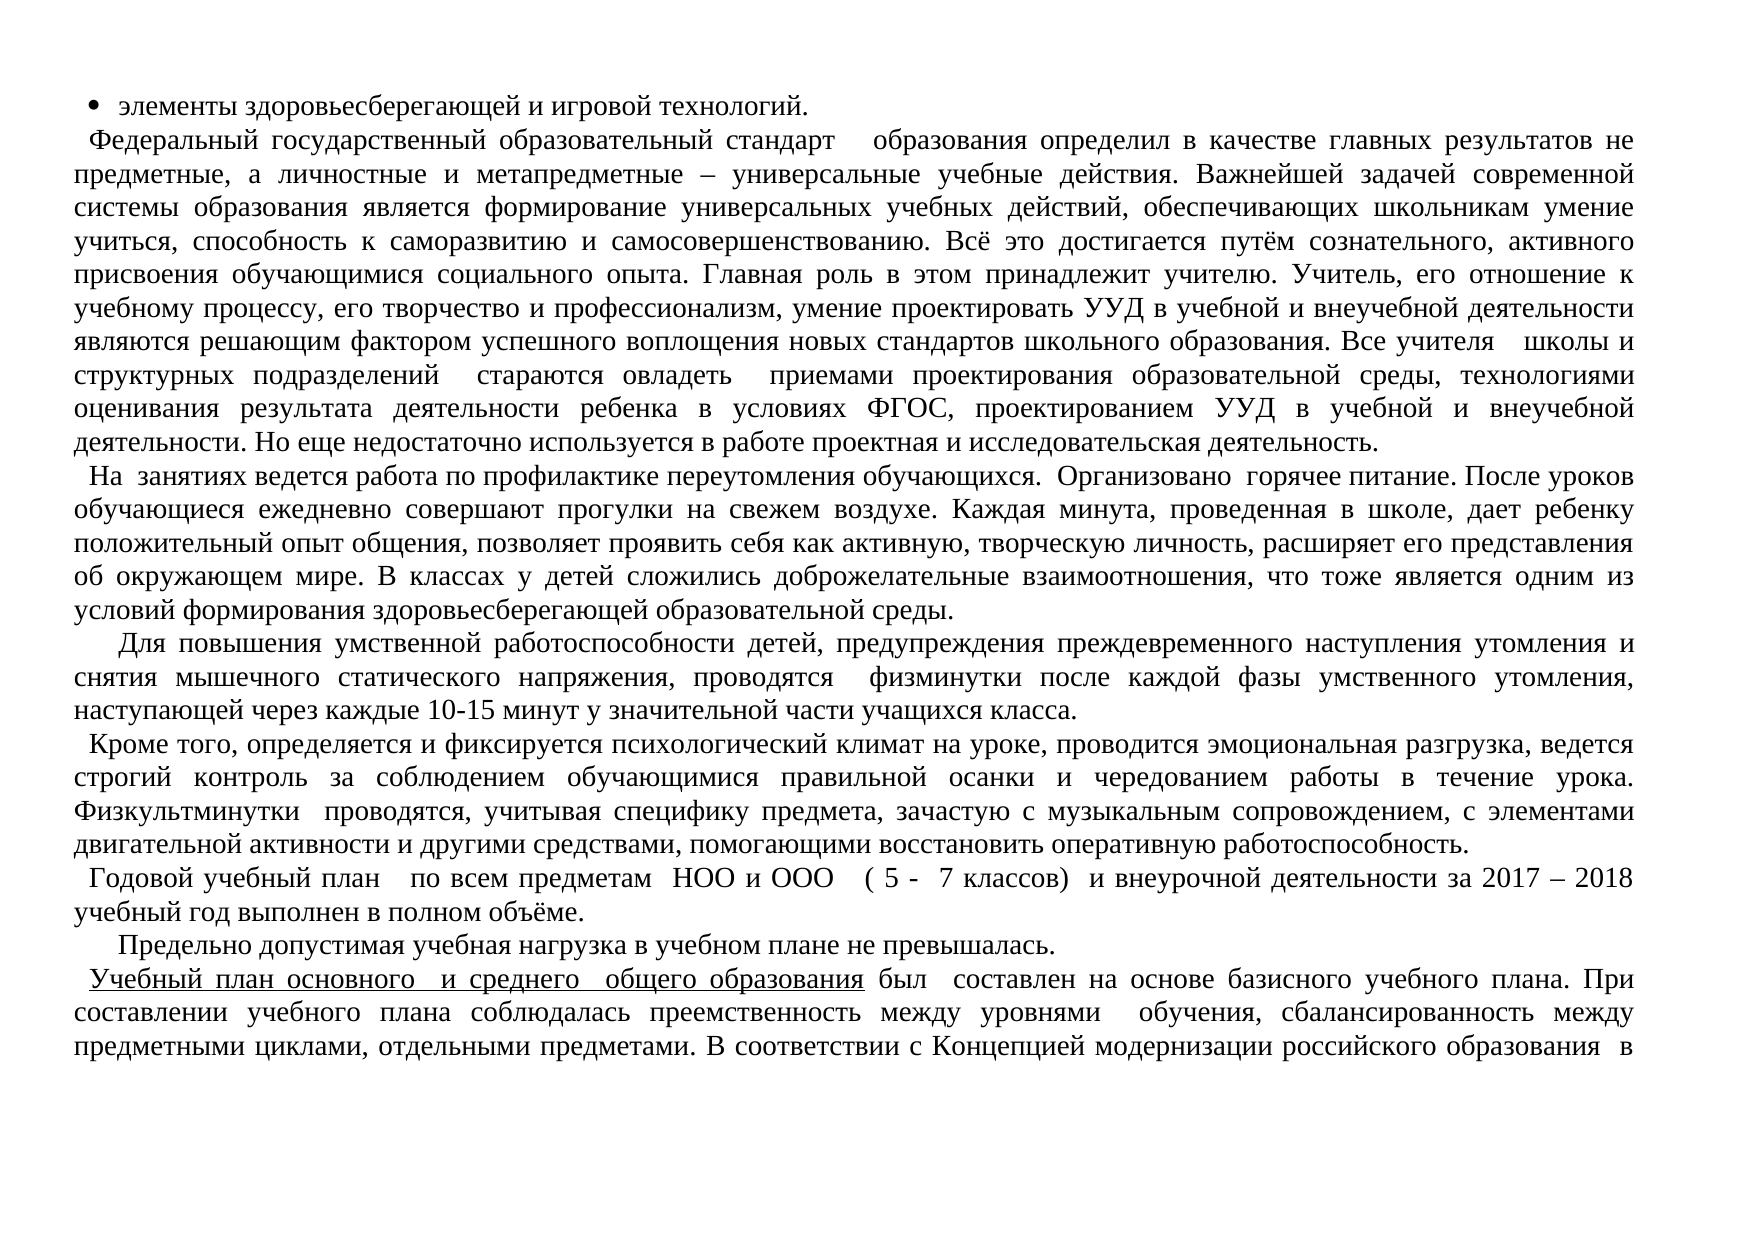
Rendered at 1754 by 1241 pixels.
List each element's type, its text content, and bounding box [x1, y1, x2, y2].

text Кроме того, определяется и фиксируется психологический климат на уроке, проводится эмоциональная разгрузка, ведется строгий контроль за соблюдением обучающимися правильной осанки и чередованием работы в течение урока. Физкультминутки проводятся, учитывая специфику предмета, зачастую с музыкальным сопровождением, с элементами двигательной активности и другими средствами, помогающими восстановить оперативную работоспособность. [74, 726, 1636, 860]
text Для повышения умственной работоспособности детей, предупреждения преждевременного наступления утомления и снятия мышечного статического напряжения, проводятся физминутки после каждой фазы умственного утомления, наступающей через каждые 10-15 минут у значительной части учащихся класса. [74, 625, 1636, 726]
text Годовой учебный план по всем предметам НОО и ООО ( 5 - 7 классов) и внеурочной деятельности за 2017 – 2018 учебный год выполнен в полном объёме. [74, 860, 1636, 927]
list элементы здоровьесберегающей и игровой технологий. [74, 88, 1636, 122]
text Федеральный государственный образовательный стандарт образования определил в качестве главных результатов не предметные, а личностные и метапредметные – универсальные учебные действия. Важнейшей задачей современной системы образования является формирование универсальных учебных действий, обеспечивающих школьникам умение учиться, способность к саморазвитию и самосовершенствованию. Всё это достигается путём сознательного, активного присвоения обучающимися социального опыта. Главная роль в этом принадлежит учителю. Учитель, его отношение к учебному процессу, его творчество и профессионализм, умение проектировать УУД в учебной и внеучебной деятельности являются решающим фактором успешного воплощения новых стандартов школьного образования. Все учителя школы и структурных подразделений стараются овладеть приемами проектирования образовательной среды, технологиями оценивания результата деятельности ребенка в условиях ФГОС, проектированием УУД в учебной и внеучебной деятельности. Но еще недостаточно используется в работе проектная и исследовательская деятельность. [74, 122, 1636, 458]
text Предельно допустимая учебная нагрузка в учебном плане не превышалась. [74, 927, 1636, 961]
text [74, 961, 1636, 1061]
text На занятиях ведется работа по профилактике переутомления обучающихся. Организовано горячее питание. После уроков обучающиеся ежедневно совершают прогулки на свежем воздухе. Каждая минута, проведенная в школе, дает ребенку положительный опыт общения, позволяет проявить себя как активную, творческую личность, расширяет его представления об окружающем мире. В классах у детей сложились доброжелательные взаимоотношения, что тоже является одним из условий формирования здоровьесберегающей образовательной среды. [74, 458, 1636, 625]
